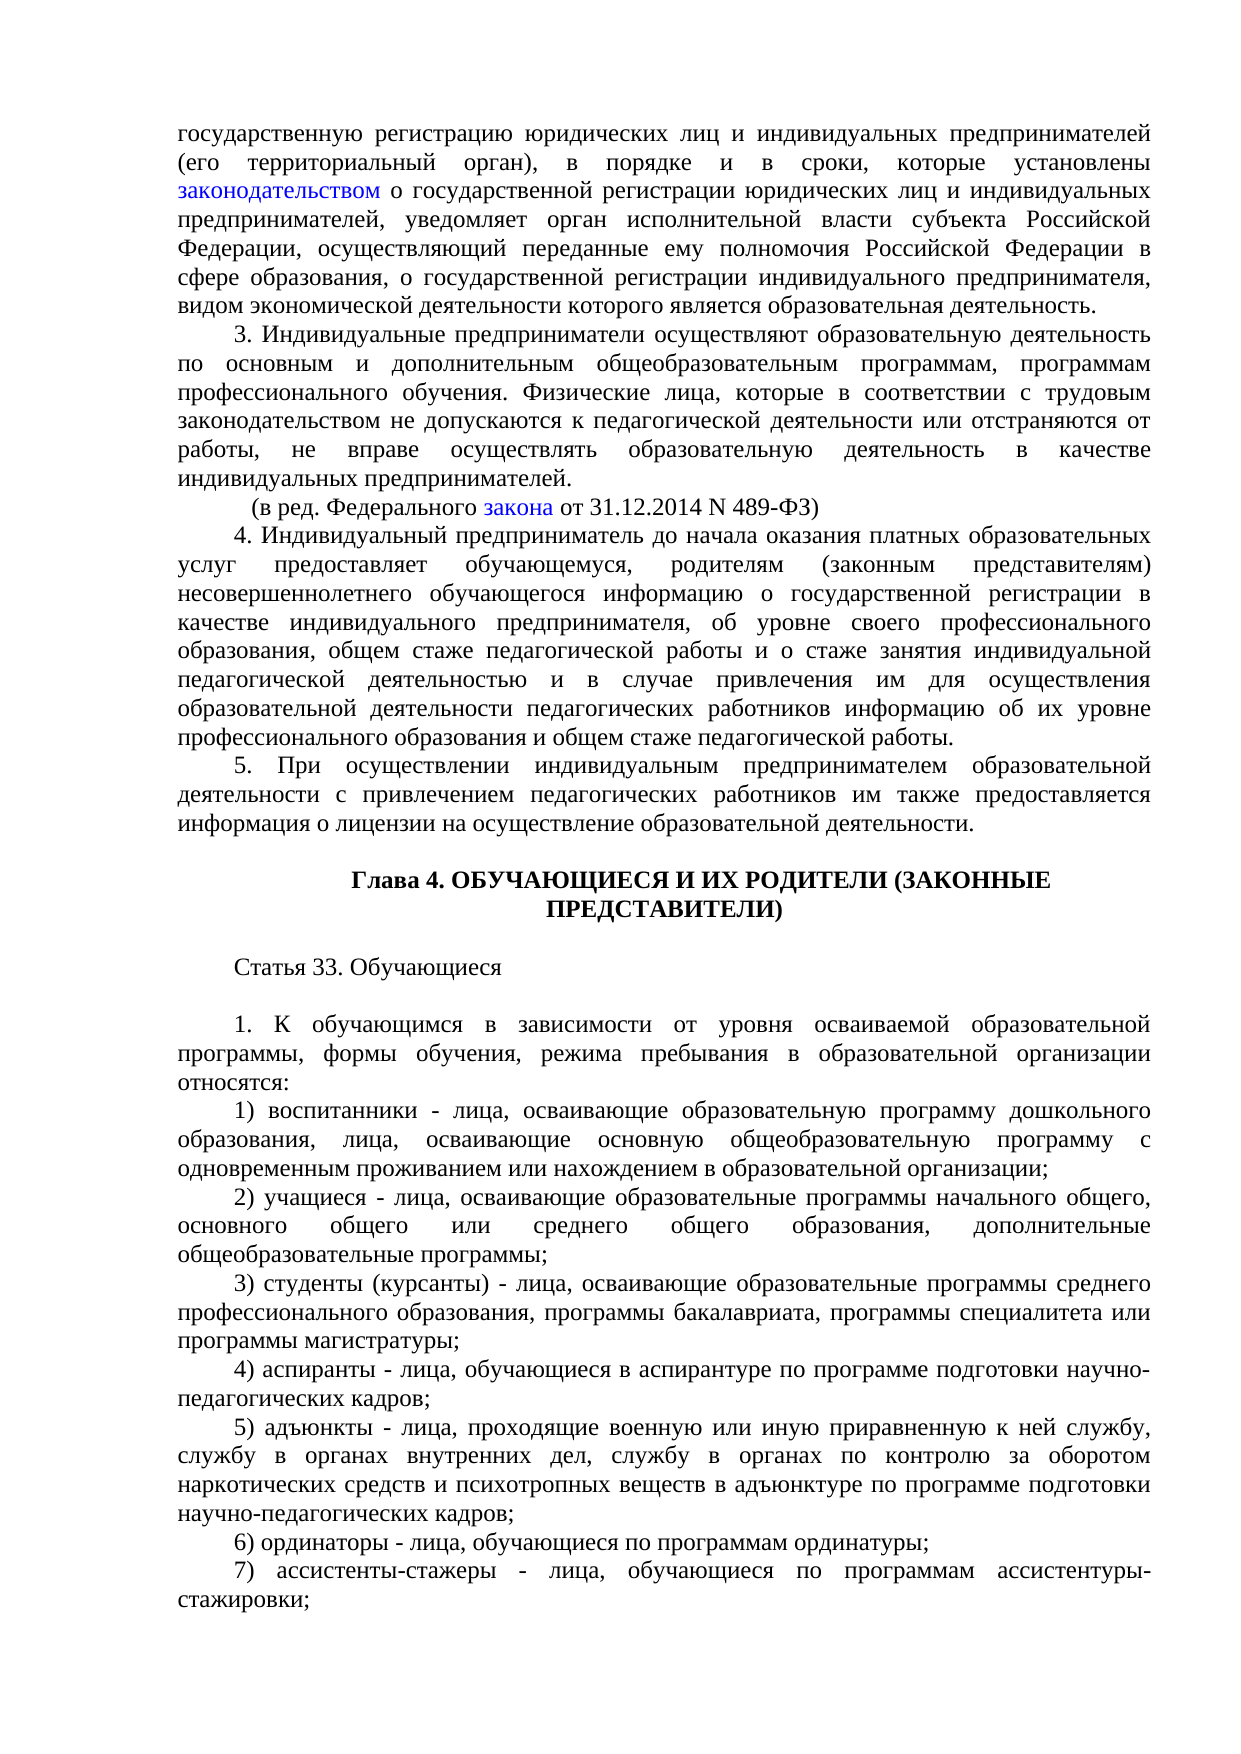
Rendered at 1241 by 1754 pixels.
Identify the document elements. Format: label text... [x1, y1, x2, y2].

text Глава 4. ОБУЧАЮЩИЕСЯ И ИХ РОДИТЕЛИ (ЗАКОННЫЕ ПРЕДСТАВИТЕЛИ) [177, 866, 1152, 923]
text 4) аспиранты - лица, обучающиеся в аспирантуре по программе подготовки научно-педагогических кадров; [177, 1354, 1152, 1412]
text 1) воспитанники - лица, осваивающие образовательную программу дошкольного образования, лица, осваивающие основную общеобразовательную программу с одновременным проживанием или нахождением в образовательной организации; [177, 1096, 1152, 1182]
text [177, 118, 1152, 319]
text 6) ординаторы - лица, обучающиеся по программам ординатуры; [177, 1527, 1152, 1556]
text 3. Индивидуальные предприниматели осуществляют образовательную деятельность по основным и дополнительным общеобразовательным программам, программам профессионального обучения. Физические лица, которые в соответствии с трудовым законодательством не допускаются к педагогической деятельности или отстраняются от работы, не вправе осуществлять образовательную деятельность в качестве индивидуальных предпринимателей. [177, 319, 1152, 492]
text 7) ассистенты-стажеры - лица, обучающиеся по программам ассистентуры-стажировки; [177, 1556, 1152, 1613]
text 2) учащиеся - лица, осваивающие образовательные программы начального общего, основного общего или среднего общего образования, дополнительные общеобразовательные программы; [177, 1182, 1152, 1268]
text Статья 33. Обучающиеся [177, 952, 1152, 981]
text 5) адъюнкты - лица, проходящие военную или иную приравненную к ней службу, службу в органах внутренних дел, службу в органах по контролю за оборотом наркотических средств и психотропных веществ в адъюнктуре по программе подготовки научно-педагогических кадров; [177, 1412, 1152, 1527]
text 4. Индивидуальный предприниматель до начала оказания платных образовательных услуг предоставляет обучающемуся, родителям (законным представителям) несовершеннолетнего обучающегося информацию о государственной регистрации в качестве индивидуального предпринимателя, об уровне своего профессионального образования, общем стаже педагогической работы и о стаже занятия индивидуальной педагогической деятельностью и в случае привлечения им для осуществления образовательной деятельности педагогических работников информацию об их уровне профессионального образования и общем стаже педагогической работы. [177, 521, 1152, 751]
text 1. К обучающимся в зависимости от уровня осваиваемой образовательной программы, формы обучения, режима пребывания в образовательной организации относятся: [177, 1009, 1152, 1096]
text 3) студенты (курсанты) - лица, осваивающие образовательные программы среднего профессионального образования, программы бакалавриата, программы специалитета или программы магистратуры; [177, 1268, 1152, 1354]
text (в ред. Федерального закона от 31.12.2014 N 489-ФЗ) [177, 492, 1152, 521]
text 5. При осуществлении индивидуальным предпринимателем образовательной деятельности с привлечением педагогических работников им также предоставляется информация о лицензии на осуществление образовательной деятельности. [177, 751, 1152, 837]
